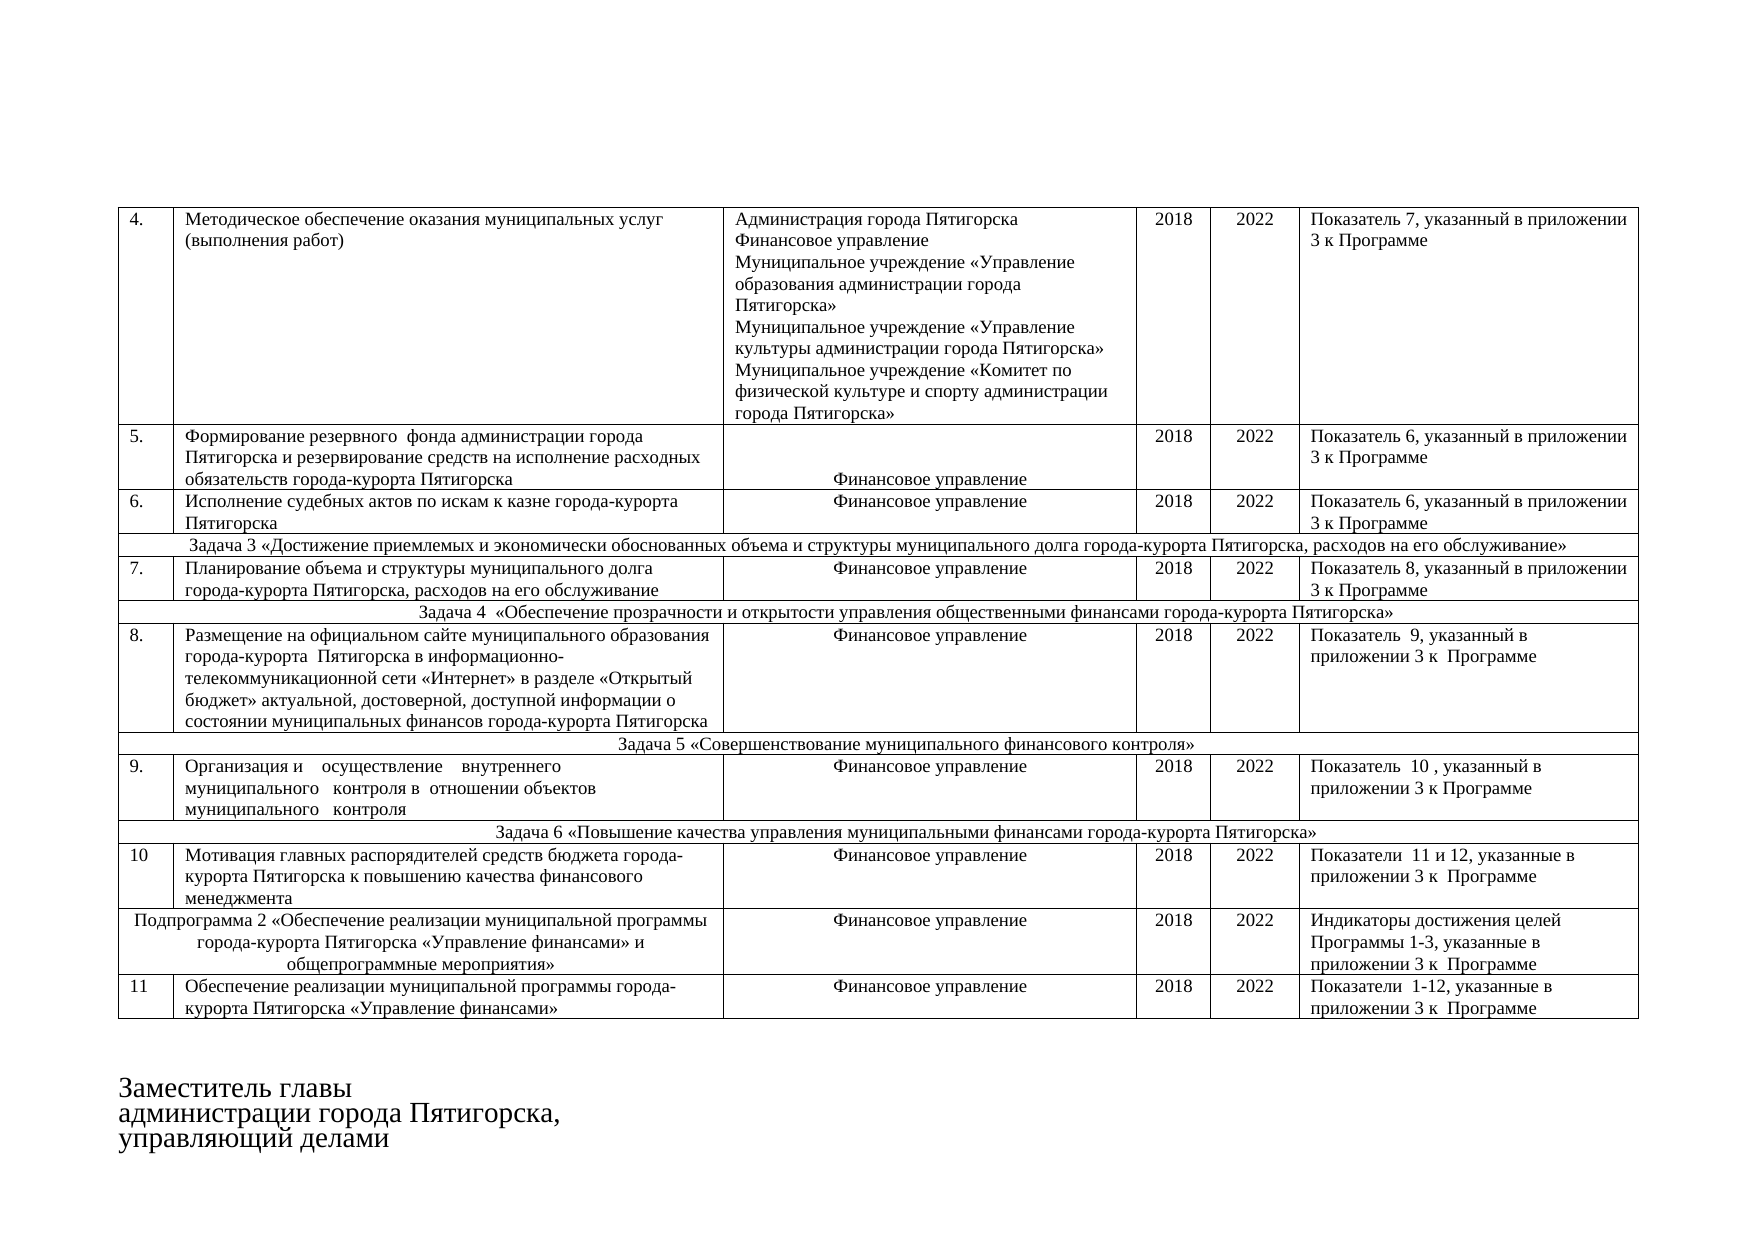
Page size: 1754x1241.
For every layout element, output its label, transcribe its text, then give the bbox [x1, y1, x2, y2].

table_cell 5. [119, 425, 173, 489]
table_cell Финансовое управление [724, 755, 1136, 820]
table_cell 2022 [1211, 208, 1299, 423]
table_cell Показатель 7, указанный в приложении 3 к Программе [1300, 208, 1638, 423]
table_cell Мотивация главных распорядителей средств бюджета города-курорта Пятигорска к повышению качества финансового менеджмента [174, 844, 723, 908]
table_cell Показатель 6, указанный в приложении 3 к Программе [1300, 425, 1638, 489]
text Заместитель главы [118, 1078, 1636, 1103]
table_cell Исполнение судебных актов по искам к казне города-курорта Пятигорска [174, 490, 723, 533]
table_cell 2018 [1137, 557, 1210, 600]
text администрации города Пятигорска, [118, 1103, 1636, 1128]
table_cell 7. [119, 557, 173, 600]
table_cell 2022 [1211, 557, 1299, 600]
table_cell Показатель 10 , указанный в приложении 3 к Программе [1300, 755, 1638, 820]
table_cell Показатели 1-12, указанные в приложении 3 к Программе [1300, 975, 1638, 1018]
table_cell Финансовое управление [724, 490, 1136, 533]
table_cell Подпрограмма 2 «Обеспечение реализации муниципальной программы города-курорта Пятигорска «Управление финансами» и общепрограммные мероприятия» [119, 909, 723, 974]
table_cell Размещение на официальном сайте муниципального образования города-курорта Пятигорска в информационно-телекоммуникационной сети «Интернет» в разделе «Открытый бюджет» актуальной, достоверной, доступной информации о состоянии муниципальных финансов города-курорта Пятигорска [174, 624, 723, 732]
table_cell Формирование резервного фонда администрации города Пятигорска и резервирование средств на исполнение расходных обязательств города-курорта Пятигорска [174, 425, 723, 489]
table_cell 8. [119, 624, 173, 732]
table_cell Организация и осуществление внутреннего муниципального контроля в отношении объектов муниципального контроля [174, 755, 723, 820]
table_cell Показатели 11 и 12, указанные в приложении 3 к Программе [1300, 844, 1638, 908]
table_cell 2018 [1137, 425, 1210, 489]
table_cell Планирование объема и структуры муниципального долга города-курорта Пятигорска, расходов на его обслуживание [174, 557, 723, 600]
table_cell 2018 [1137, 624, 1210, 732]
table_cell 2022 [1211, 490, 1299, 533]
table_cell 2022 [1211, 844, 1299, 908]
table_cell 2022 [1211, 909, 1299, 974]
table_cell Финансовое управление [724, 844, 1136, 908]
table_cell Задача 6 «Повышение качества управления муниципальными финансами города-курорта Пятигорска» [119, 821, 1638, 842]
table_cell 2022 [1211, 755, 1299, 820]
table_cell Финансовое управление [724, 909, 1136, 974]
table_cell Администрация города Пятигорска Финансовое управление Муниципальное учреждение «Управление образования администрации города Пятигорска» Муниципальное учреждение «Управление культуры администрации города Пятигорска» Муниципальное учреждение «Комитет по физической культуре и спорту администрации города Пятигорска» [724, 208, 1136, 423]
table_cell 2022 [1211, 425, 1299, 489]
table_cell 10 [119, 844, 173, 908]
table_cell Задача 5 «Совершенствование муниципального финансового контроля» [119, 733, 1638, 754]
text управляющий делами [118, 1128, 1636, 1153]
table_cell Финансовое управление [724, 557, 1136, 600]
table_cell Показатель 9, указанный в приложении 3 к Программе [1300, 624, 1638, 732]
table_cell Финансовое управление [724, 425, 1136, 489]
table_cell 11 [119, 975, 173, 1018]
table_cell Задача 3 «Достижение приемлемых и экономически обоснованных объема и структуры муниципального долга города-курорта Пятигорска, расходов на его обслуживание» [119, 534, 1638, 556]
table_cell 2018 [1137, 909, 1210, 974]
table_cell 2018 [1137, 490, 1210, 533]
table_cell Финансовое управление [724, 624, 1136, 732]
table_cell Обеспечение реализации муниципальной программы города-курорта Пятигорска «Управление финансами» [174, 975, 723, 1018]
table_cell 4. [119, 208, 173, 423]
table_cell Задача 4 «Обеспечение прозрачности и открытости управления общественными финансами города-курорта Пятигорска» [119, 601, 1638, 623]
table_cell 6. [119, 490, 173, 533]
table_cell Показатель 8, указанный в приложении 3 к Программе [1300, 557, 1638, 600]
table_cell 9. [119, 755, 173, 820]
table_cell 2022 [1211, 975, 1299, 1018]
table_cell 2018 [1137, 975, 1210, 1018]
table_cell 2022 [1211, 624, 1299, 732]
table_cell 2018 [1137, 755, 1210, 820]
table_cell Показатель 6, указанный в приложении 3 к Программе [1300, 490, 1638, 533]
table_cell Финансовое управление [724, 975, 1136, 1018]
table_cell Индикаторы достижения целей Программы 1-3, указанные в приложении 3 к Программе [1300, 909, 1638, 974]
table_cell 2018 [1137, 208, 1210, 423]
table_cell Методическое обеспечение оказания муниципальных услуг (выполнения работ) [174, 208, 723, 423]
table_cell 2018 [1137, 844, 1210, 908]
